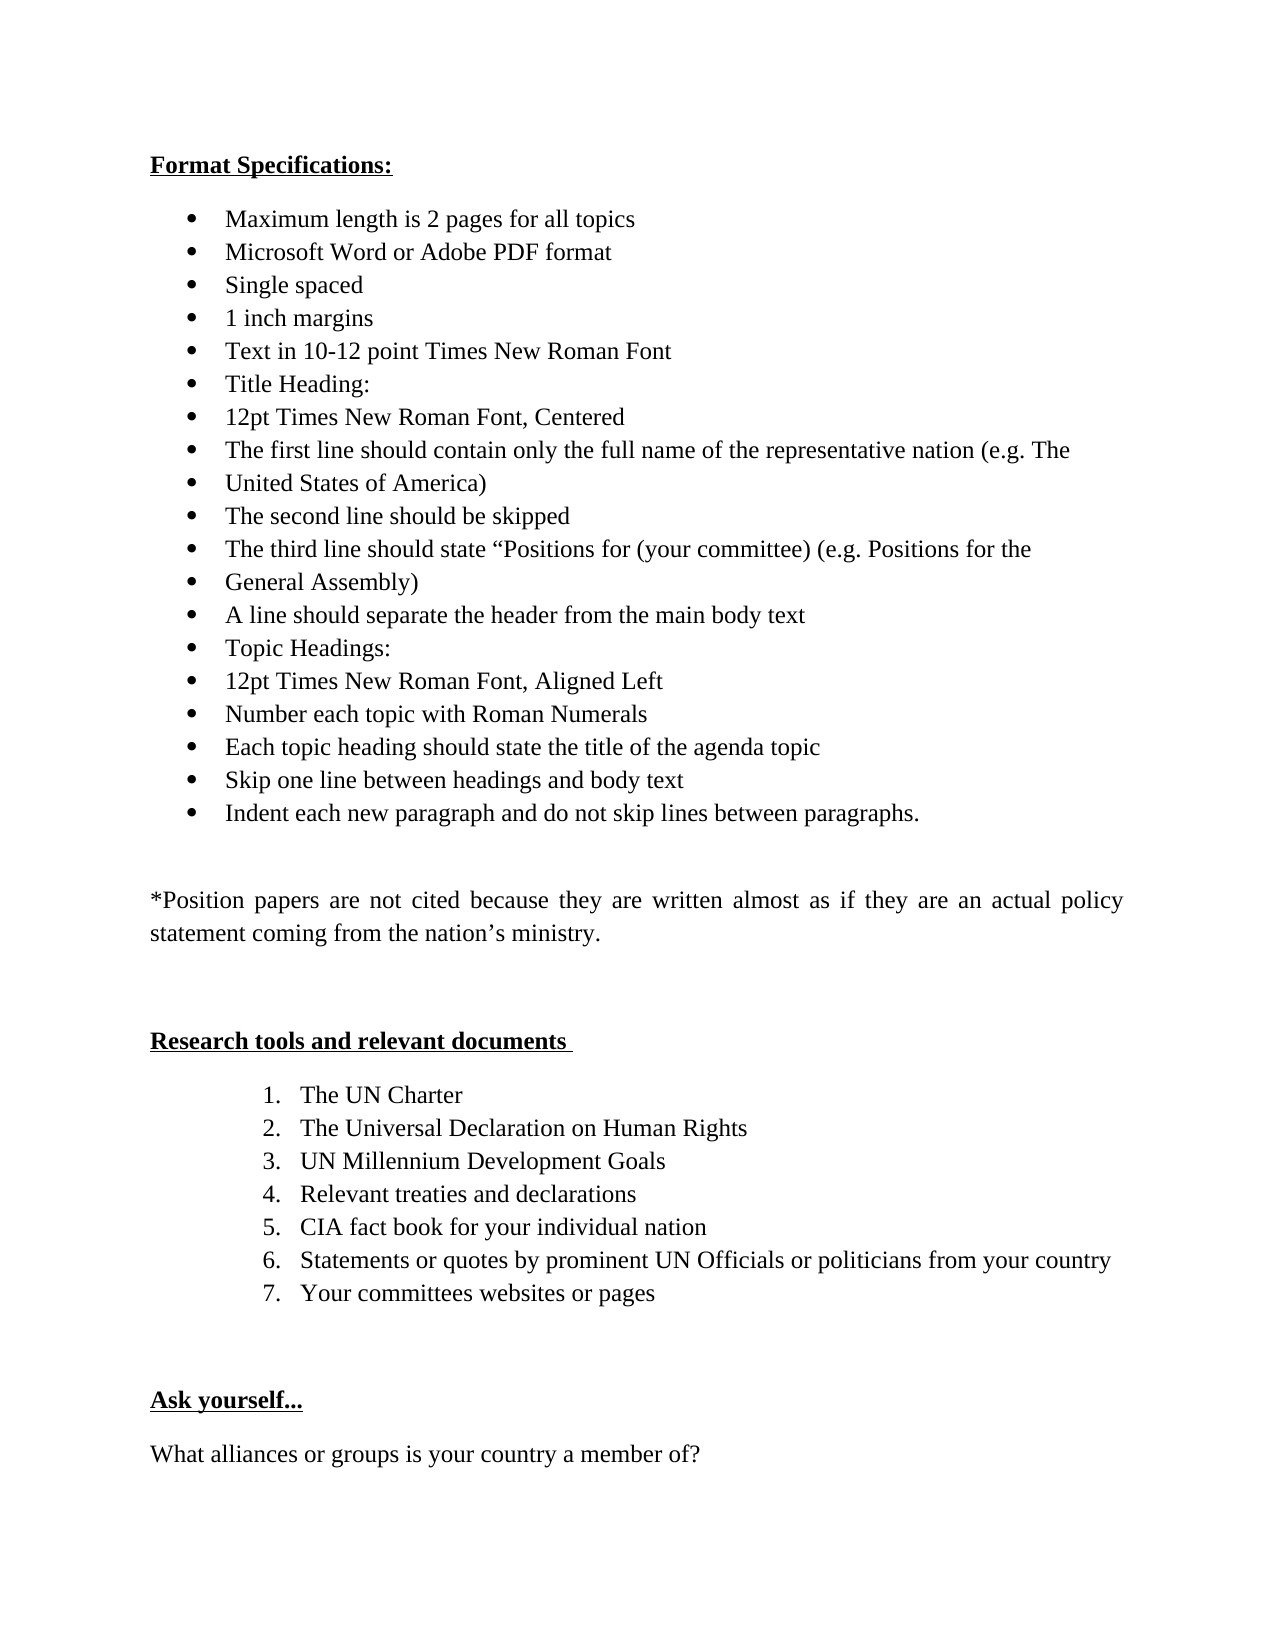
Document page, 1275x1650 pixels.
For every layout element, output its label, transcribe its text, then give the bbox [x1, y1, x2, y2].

list Each topic heading should state the title of the agenda topic [187, 732, 1125, 761]
list Maximum length is 2 pages for all topics [187, 204, 1125, 233]
text Research tools and relevant documents [150, 1026, 1125, 1054]
text What alliances or groups is your country a member of? [150, 1439, 1125, 1468]
list UN Millennium Development Goals [262, 1146, 1125, 1174]
list A line should separate the header from the main body text [187, 600, 1125, 629]
list Title Heading: [187, 369, 1125, 398]
list CIA fact book for your individual nation [262, 1212, 1125, 1241]
list 12pt Times New Roman Font, Centered [187, 402, 1125, 431]
list Relevant treaties and declarations [262, 1179, 1125, 1207]
text *Position papers are not cited because they are written almost as if they are an actual policy statement coming from the nation’s ministry. [150, 885, 1125, 947]
list United States of America) [187, 468, 1125, 497]
list The UN Charter [262, 1080, 1125, 1108]
list Skip one line between headings and body text [187, 765, 1125, 794]
list Microsoft Word or Adobe PDF format [187, 237, 1125, 266]
list Topic Headings: [187, 633, 1125, 662]
list The third line should state “Positions for (your committee) (e.g. Positions for the [187, 534, 1125, 563]
list General Assembly) [187, 567, 1125, 596]
list The Universal Declaration on Human Rights [262, 1113, 1125, 1141]
list Text in 10-12 point Times New Roman Font [187, 336, 1125, 365]
list Number each topic with Roman Numerals [187, 699, 1125, 728]
list Indent each new paragraph and do not skip lines between paragraphs. [187, 798, 1125, 827]
list The second line should be skipped [187, 501, 1125, 530]
list Statements or quotes by prominent UN Officials or politicians from your country [262, 1245, 1125, 1273]
text Ask yourself... [150, 1386, 1125, 1414]
list 1 inch margins [187, 303, 1125, 332]
list 12pt Times New Roman Font, Aligned Left [187, 666, 1125, 695]
text Format Specifications: [150, 150, 1125, 179]
list The first line should contain only the full name of the representative nation (e.g. The [187, 435, 1125, 464]
list Single spaced [187, 270, 1125, 299]
list Your committees websites or pages [262, 1278, 1125, 1307]
